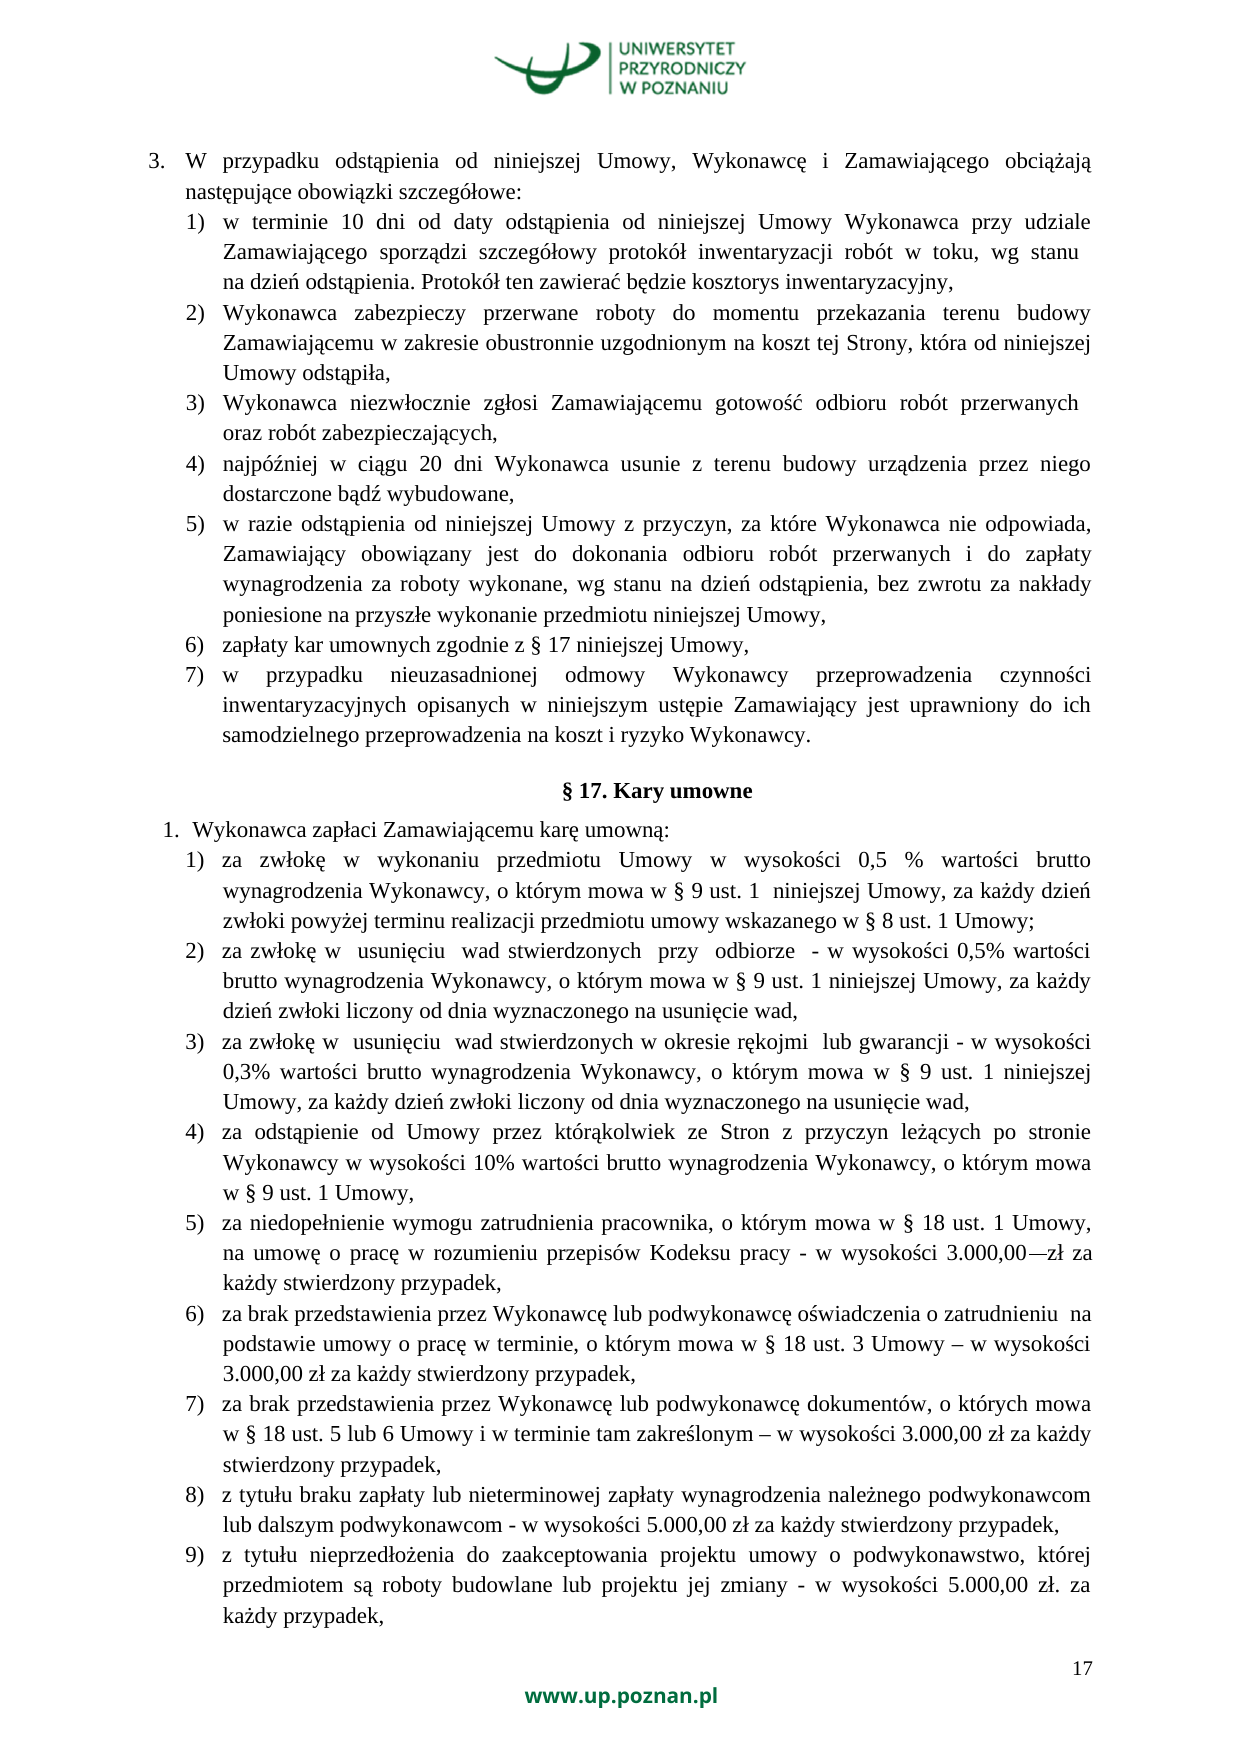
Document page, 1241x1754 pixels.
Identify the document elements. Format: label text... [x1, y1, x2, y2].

list najpóźniej w ciągu 20 dni Wykonawca usunie z terenu budowy urządzenia przez niego dostarczone bądź wybudowane, [186, 450, 1093, 506]
list zapłaty kar umownych zgodnie z § 17 niniejszej Umowy, [185, 631, 1093, 657]
list Wykonawca niezwłocznie zgłosi Zamawiającemu gotowość odbioru robót przerwanych oraz robót zabezpieczających, [186, 389, 1093, 446]
list w razie odstąpienia od niniejszej Umowy z przyczyn, za które Wykonawca nie odpowiada, Zamawiający obowiązany jest do dokonania odbioru robót przerwanych i do zapłaty wynagrodzenia za roboty wykonane, wg stanu na dzień odstąpienia, bez zwrotu za nakłady poniesione na przyszłe wykonanie przedmiotu niniejszej Umowy, [186, 510, 1093, 627]
list Wykonawca zapłaci Zamawiającemu karę umowną: [162, 816, 1093, 843]
subtitle § 17. Kary umowne [148, 777, 1093, 803]
list Wykonawca zabezpieczy przerwane roboty do momentu przekazania terenu budowy Zamawiającemu w zakresie obustronnie uzgodnionym na koszt tej Strony, która od niniejszej Umowy odstąpiła, [186, 299, 1093, 385]
list z tytułu braku zapłaty lub nieterminowej zapłaty wynagrodzenia należnego podwykonawcom lub dalszym podwykonawcom - w wysokości 5.000,00 zł za każdy stwierdzony przypadek, [185, 1481, 1093, 1537]
list w przypadku nieuzasadnionej odmowy Wykonawcy przeprowadzenia czynności inwentaryzacyjnych opisanych w niniejszym ustępie Zamawiający jest uprawniony do ich samodzielnego przeprowadzenia na koszt i ryzyko Wykonawcy. [185, 661, 1093, 748]
list z tytułu nieprzedłożenia do zaakceptowania projektu umowy o podwykonawstwo, której przedmiotem są roboty budowlane lub projektu jej zmiany - w wysokości 5.000,00 zł. za każdy przypadek, [185, 1541, 1093, 1628]
list za brak przedstawienia przez Wykonawcę lub podwykonawcę dokumentów, o których mowa w § 18 ust. 5 lub 6 Umowy i w terminie tam zakreślonym – w wysokości 3.000,00 zł za każdy stwierdzony przypadek, [185, 1390, 1093, 1477]
list za zwłokę w usunięciu wad stwierdzonych przy odbiorze - w wysokości 0,5% wartości brutto wynagrodzenia Wykonawcy, o którym mowa w § 9 ust. 1 niniejszej Umowy, za każdy dzień zwłoki liczony od dnia wyznaczonego na usunięcie wad, [185, 937, 1093, 1024]
picture [483, 29, 758, 108]
list za odstąpienie od Umowy przez którąkolwiek ze Stron z przyczyn leżących po stronie Wykonawcy w wysokości 10% wartości brutto wynagrodzenia Wykonawcy, o którym mowa w § 9 ust. 1 Umowy, [185, 1118, 1093, 1205]
list w terminie 10 dni od daty odstąpienia od niniejszej Umowy Wykonawca przy udziale Zamawiającego sporządzi szczegółowy protokół inwentaryzacji robót w toku, wg stanu na dzień odstąpienia. Protokół ten zawierać będzie kosztorys inwentaryzacyjny, [186, 208, 1093, 295]
list za zwłokę w usunięciu wad stwierdzonych w okresie rękojmi lub gwarancji - w wysokości 0,3% wartości brutto wynagrodzenia Wykonawcy, o którym mowa w § 9 ust. 1 niniejszej Umowy, za każdy dzień zwłoki liczony od dnia wyznaczonego na usunięcie wad, [185, 1028, 1093, 1114]
list za niedopełnienie wymogu zatrudnienia pracownika, o którym mowa w § 18 ust. 1 Umowy, na umowę o pracę w rozumieniu przepisów Kodeksu pracy - w wysokości 3.000,00 zł za każdy stwierdzony przypadek, [185, 1209, 1093, 1296]
list W przypadku odstąpienia od niniejszej Umowy, Wykonawcę i Zamawiającego obciążają następujące obowiązki szczegółowe: [148, 148, 1093, 204]
list za brak przedstawienia przez Wykonawcę lub podwykonawcę oświadczenia o zatrudnieniu na podstawie umowy o pracę w terminie, o którym mowa w § 18 ust. 3 Umowy – w wysokości 3.000,00 zł za każdy stwierdzony przypadek, [185, 1299, 1093, 1386]
list za zwłokę w wykonaniu przedmiotu Umowy w wysokości 0,5 % wartości brutto wynagrodzenia Wykonawcy, o którym mowa w § 9 ust. 1 niniejszej Umowy, za każdy dzień zwłoki powyżej terminu realizacji przedmiotu umowy wskazanego w § 8 ust. 1 Umowy; [185, 846, 1093, 933]
